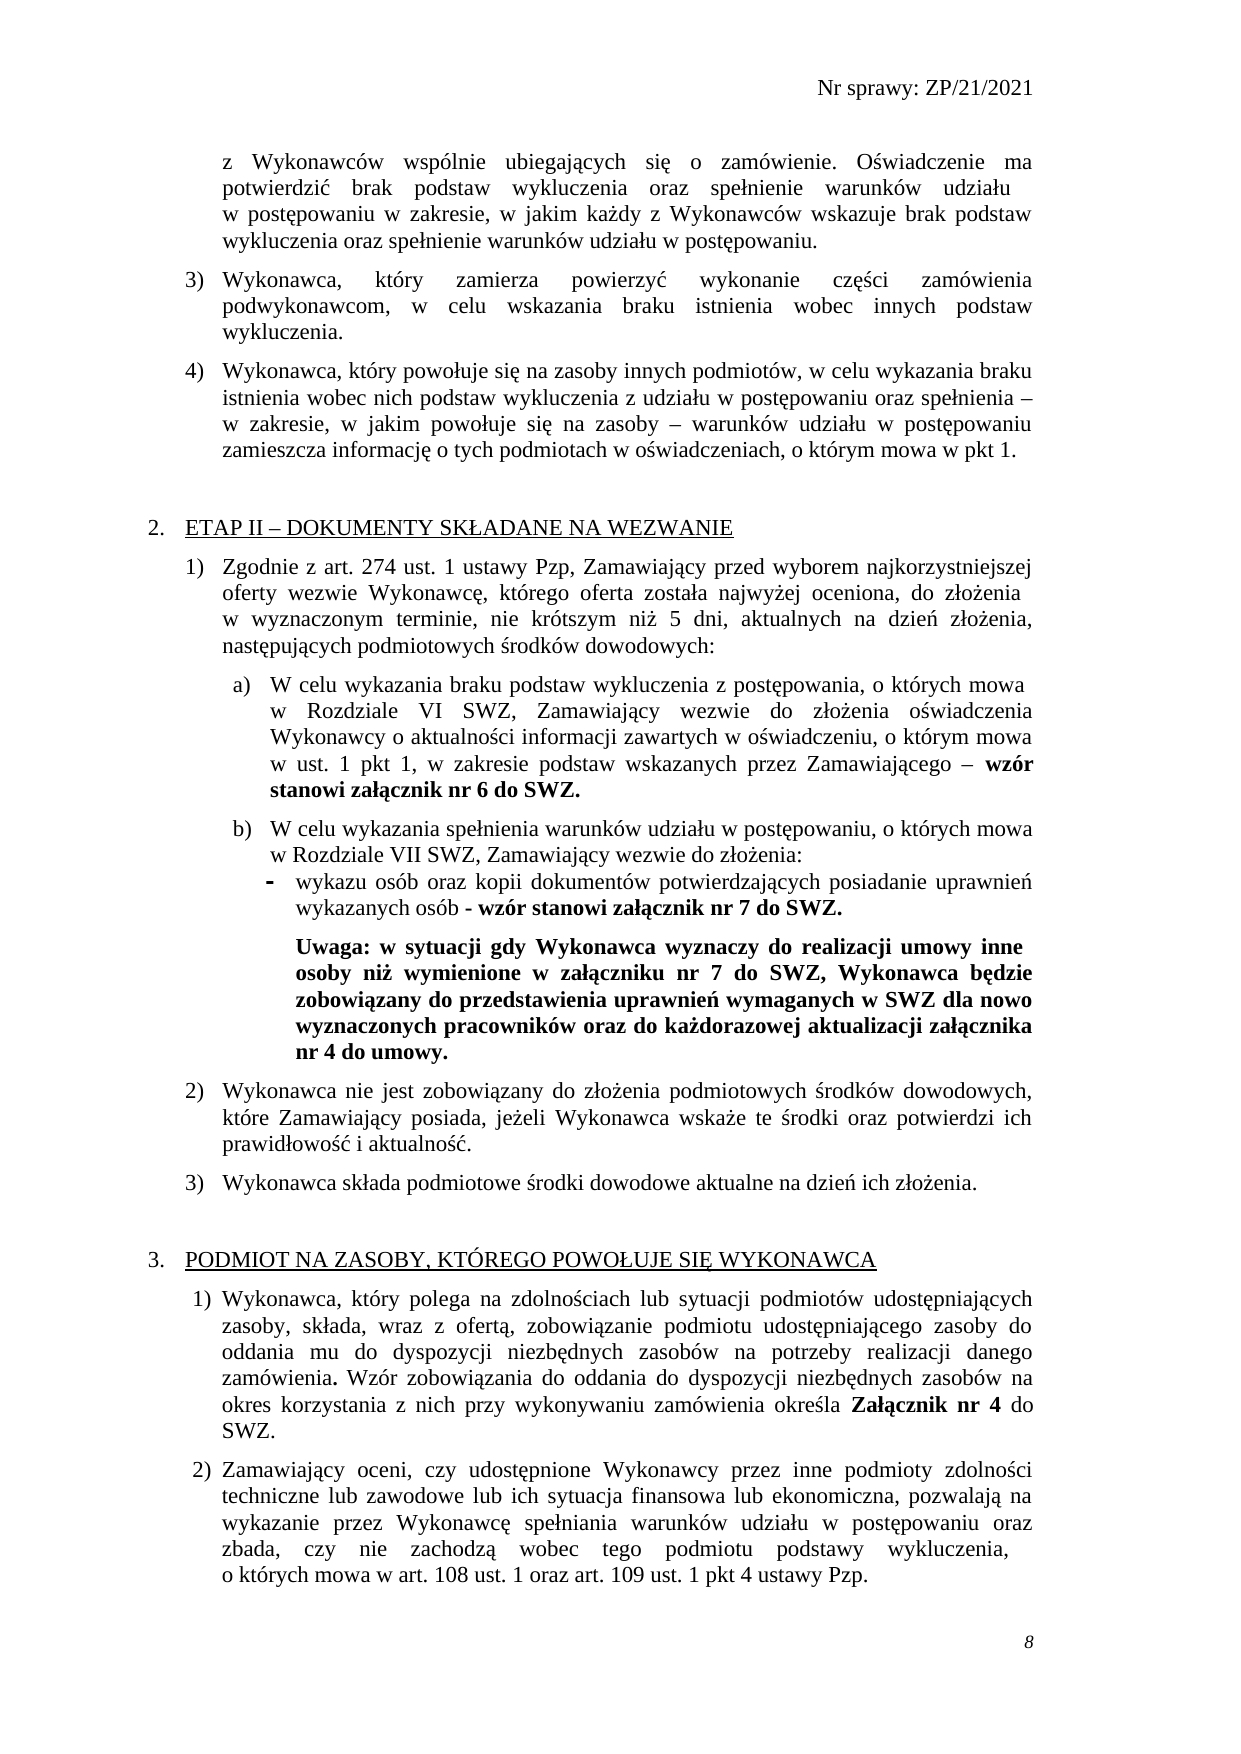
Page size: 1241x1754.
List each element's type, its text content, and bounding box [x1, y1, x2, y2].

list ETAP II – DOKUMENTY SKŁADANE NA WEZWANIE [148, 514, 1033, 540]
list Wykonawca nie jest zobowiązany do złożenia podmiotowych środków dowodowych, które Zamawiający posiada, jeżeli Wykonawca wskaże te środki oraz potwierdzi ich prawidłowość i aktualność. [185, 1077, 1033, 1156]
list Wykonawca składa podmiotowe środki dowodowe aktualne na dzień ich złożenia. [185, 1169, 1033, 1195]
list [185, 148, 1033, 253]
list W celu wykazania braku podstaw wykluczenia z postępowania, o których mowa w Rozdziale VI SWZ, Zamawiający wezwie do złożenia oświadczenia Wykonawcy o aktualności informacji zawartych w oświadczeniu, o którym mowa w ust. 1 pkt 1, w zakresie podstaw wskazanych przez Zamawiającego – wzór stanowi załącznik nr 6 do SWZ. [233, 671, 1033, 802]
text Uwaga: w sytuacji gdy Wykonawca wyznaczy do realizacji umowy inne osoby niż wymienione w załączniku nr 7 do SWZ, Wykonawca będzie zobowiązany do przedstawienia uprawnień wymaganych w SWZ dla nowo wyznaczonych pracowników oraz do każdorazowej aktualizacji załącznika nr 4 do umowy. [295, 933, 1033, 1065]
list wykazu osób oraz kopii dokumentów potwierdzających posiadanie uprawnień wykazanych osób - wzór stanowi załącznik nr 7 do SWZ. [266, 868, 1033, 920]
list PODMIOT NA ZASOBY, KTÓREGO POWOŁUJE SIĘ WYKONAWCA [148, 1246, 1033, 1273]
list Wykonawca, który powołuje się na zasoby innych podmiotów, w celu wykazania braku istnienia wobec nich podstaw wykluczenia z udziału w postępowaniu oraz spełnienia – w zakresie, w jakim powołuje się na zasoby – warunków udziału w postępowaniu zamieszcza informację o tych podmiotach w oświadczeniach, o którym mowa w pkt 1. [185, 357, 1033, 463]
list Zamawiający oceni, czy udostępnione Wykonawcy przez inne podmioty zdolności techniczne lub zawodowe lub ich sytuacja finansowa lub ekonomiczna, pozwalają na wykazanie przez Wykonawcę spełniania warunków udziału w postępowaniu oraz zbada, czy nie zachodzą wobec tego podmiotu podstawy wykluczenia, o których mowa w art. 108 ust. 1 oraz art. 109 ust. 1 pkt 4 ustawy Pzp. [192, 1456, 1033, 1588]
list Zgodnie z art. 274 ust. 1 ustawy Pzp, Zamawiający przed wyborem najkorzystniejszej oferty wezwie Wykonawcę, którego oferta została najwyżej oceniona, do złożenia w wyznaczonym terminie, nie krótszym niż 5 dni, aktualnych na dzień złożenia, następujących podmiotowych środków dowodowych: [185, 553, 1033, 658]
list Wykonawca, który zamierza powierzyć wykonanie części zamówienia podwykonawcom, w celu wskazania braku istnienia wobec innych podstaw wykluczenia. [185, 266, 1033, 345]
list Wykonawca, który polega na zdolnościach lub sytuacji podmiotów udostępniających zasoby, składa, wraz z ofertą, zobowiązanie podmiotu udostępniającego zasoby do oddania mu do dyspozycji niezbędnych zasobów na potrzeby realizacji danego zamówienia. Wzór zobowiązania do oddania do dyspozycji niezbędnych zasobów na okres korzystania z nich przy wykonywaniu zamówienia określa Załącznik nr 4 do SWZ. [192, 1285, 1033, 1443]
list W celu wykazania spełnienia warunków udziału w postępowaniu, o których mowa w Rozdziale VII SWZ, Zamawiający wezwie do złożenia: [233, 815, 1033, 868]
